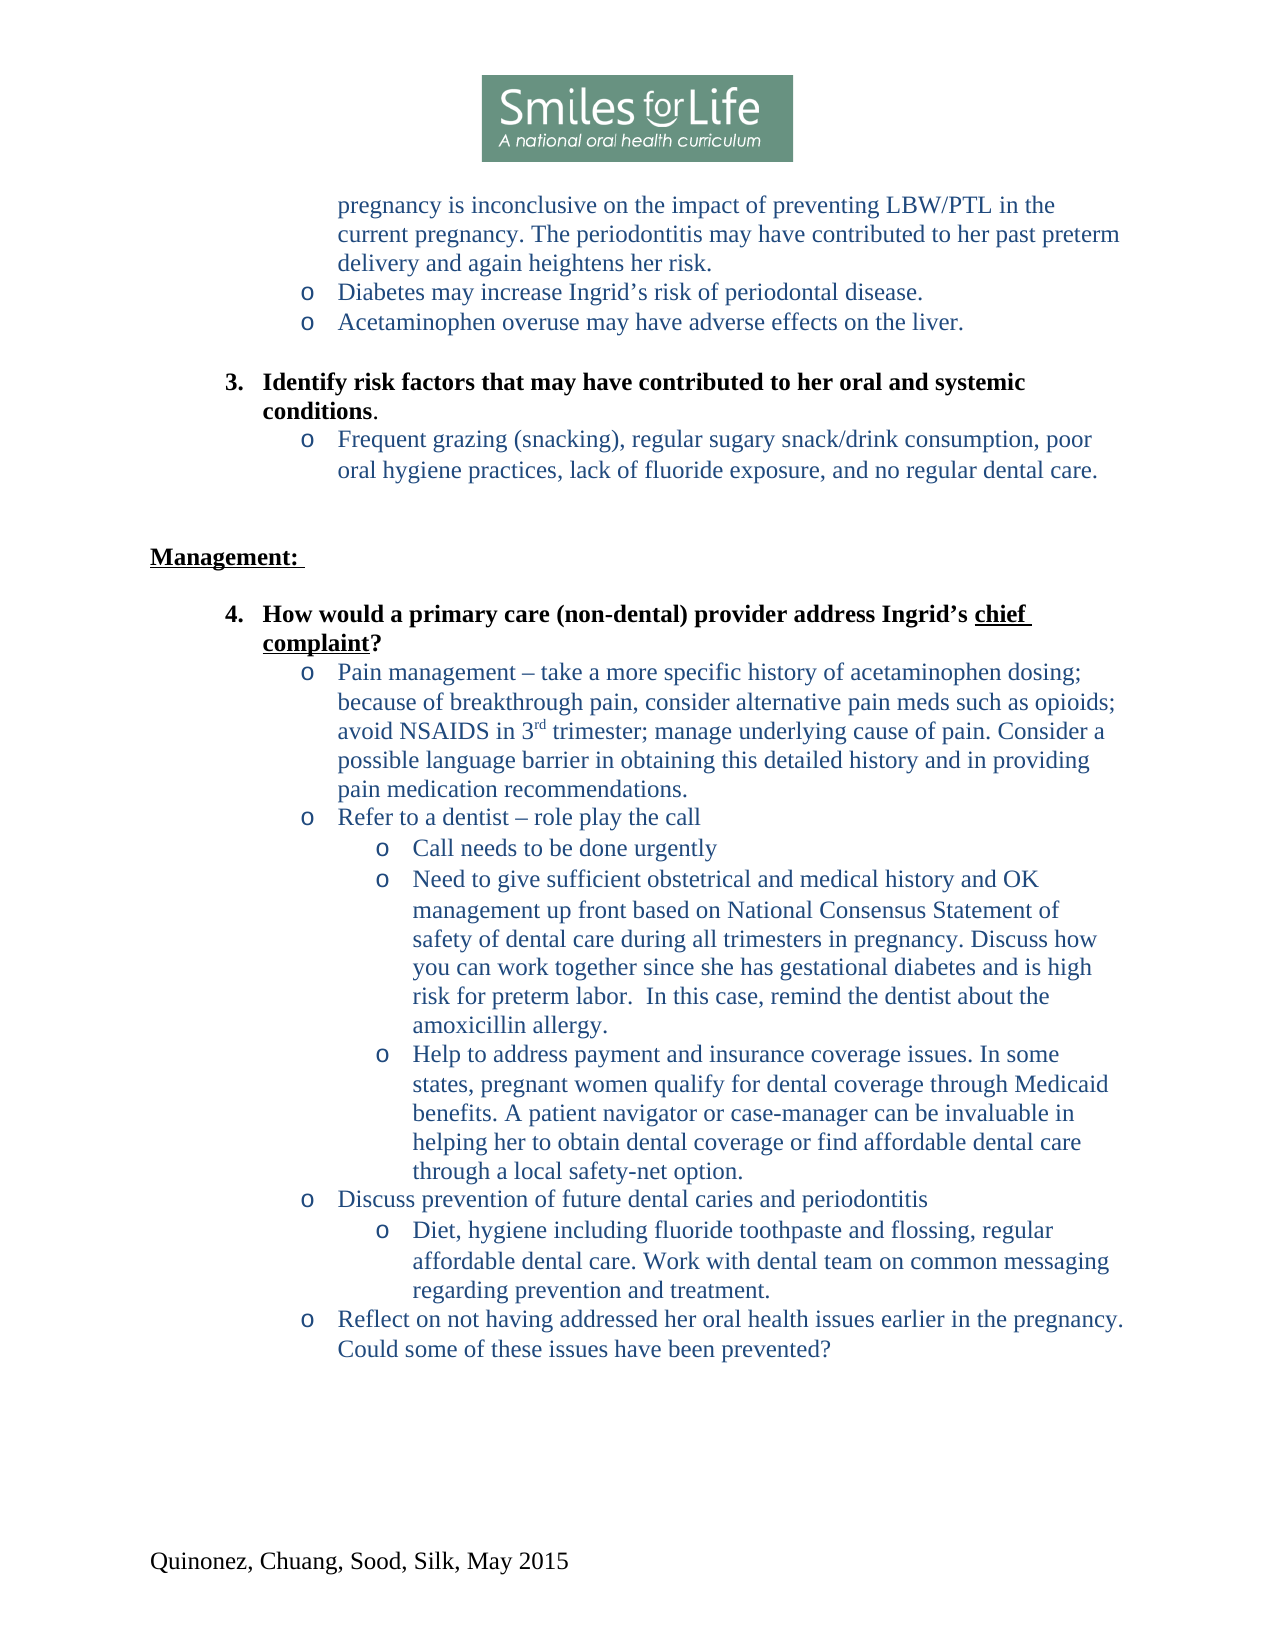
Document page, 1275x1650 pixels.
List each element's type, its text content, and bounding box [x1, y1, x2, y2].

picture [481, 75, 794, 162]
list Help to address payment and insurance coverage issues. In some states, pregnant women qualify for dental coverage through Medicaid benefits. A patient navigator or case-manager can be invaluable in helping her to obtain dental coverage or find affordable dental care through a local safety-net option. [375, 1039, 1125, 1184]
list Identify risk factors that may have contributed to her oral and systemic conditions. [225, 367, 1125, 424]
list Discuss prevention of future dental caries and periodontitis [300, 1184, 1125, 1215]
list Acetaminophen overuse may have adverse effects on the liver. [300, 307, 1125, 338]
list Diet, hygiene including fluoride toothpaste and flossing, regular affordable dental care. Work with dental team on common messaging regarding prevention and treatment. [375, 1215, 1125, 1304]
list Call needs to be done urgently [375, 833, 1125, 864]
list Refer to a dentist – role play the call [300, 802, 1125, 833]
list Need to give sufficient obstetrical and medical history and OK management up front based on National Consensus Statement of safety of dental care during all trimesters in pregnancy. Discuss how you can work together since she has gestational diabetes and is high risk for preterm labor. In this case, remind the dentist about the amoxicillin allergy. [375, 864, 1125, 1039]
list Pain management – take a more specific history of acetaminophen dosing; because of breakthrough pain, consider alternative pain meds such as opioids; avoid NSAIDS in 3rd trimester; manage underlying cause of pain. Consider a possible language barrier in obtaining this detailed history and in providing pain medication recommendations. [300, 657, 1125, 802]
text Management: [150, 542, 1125, 570]
list Diabetes may increase Ingrid’s risk of periodontal disease. [300, 277, 1125, 307]
list How would a primary care (non-dental) provider address Ingrid’s chief complaint? [225, 599, 1125, 657]
list Frequent grazing (snacking), regular sugary snack/drink consumption, poor oral hygiene practices, lack of fluoride exposure, and no regular dental care. [300, 424, 1125, 484]
list Reflect on not having addressed her oral health issues earlier in the pregnancy. Could some of these issues have been prevented? [300, 1304, 1125, 1363]
